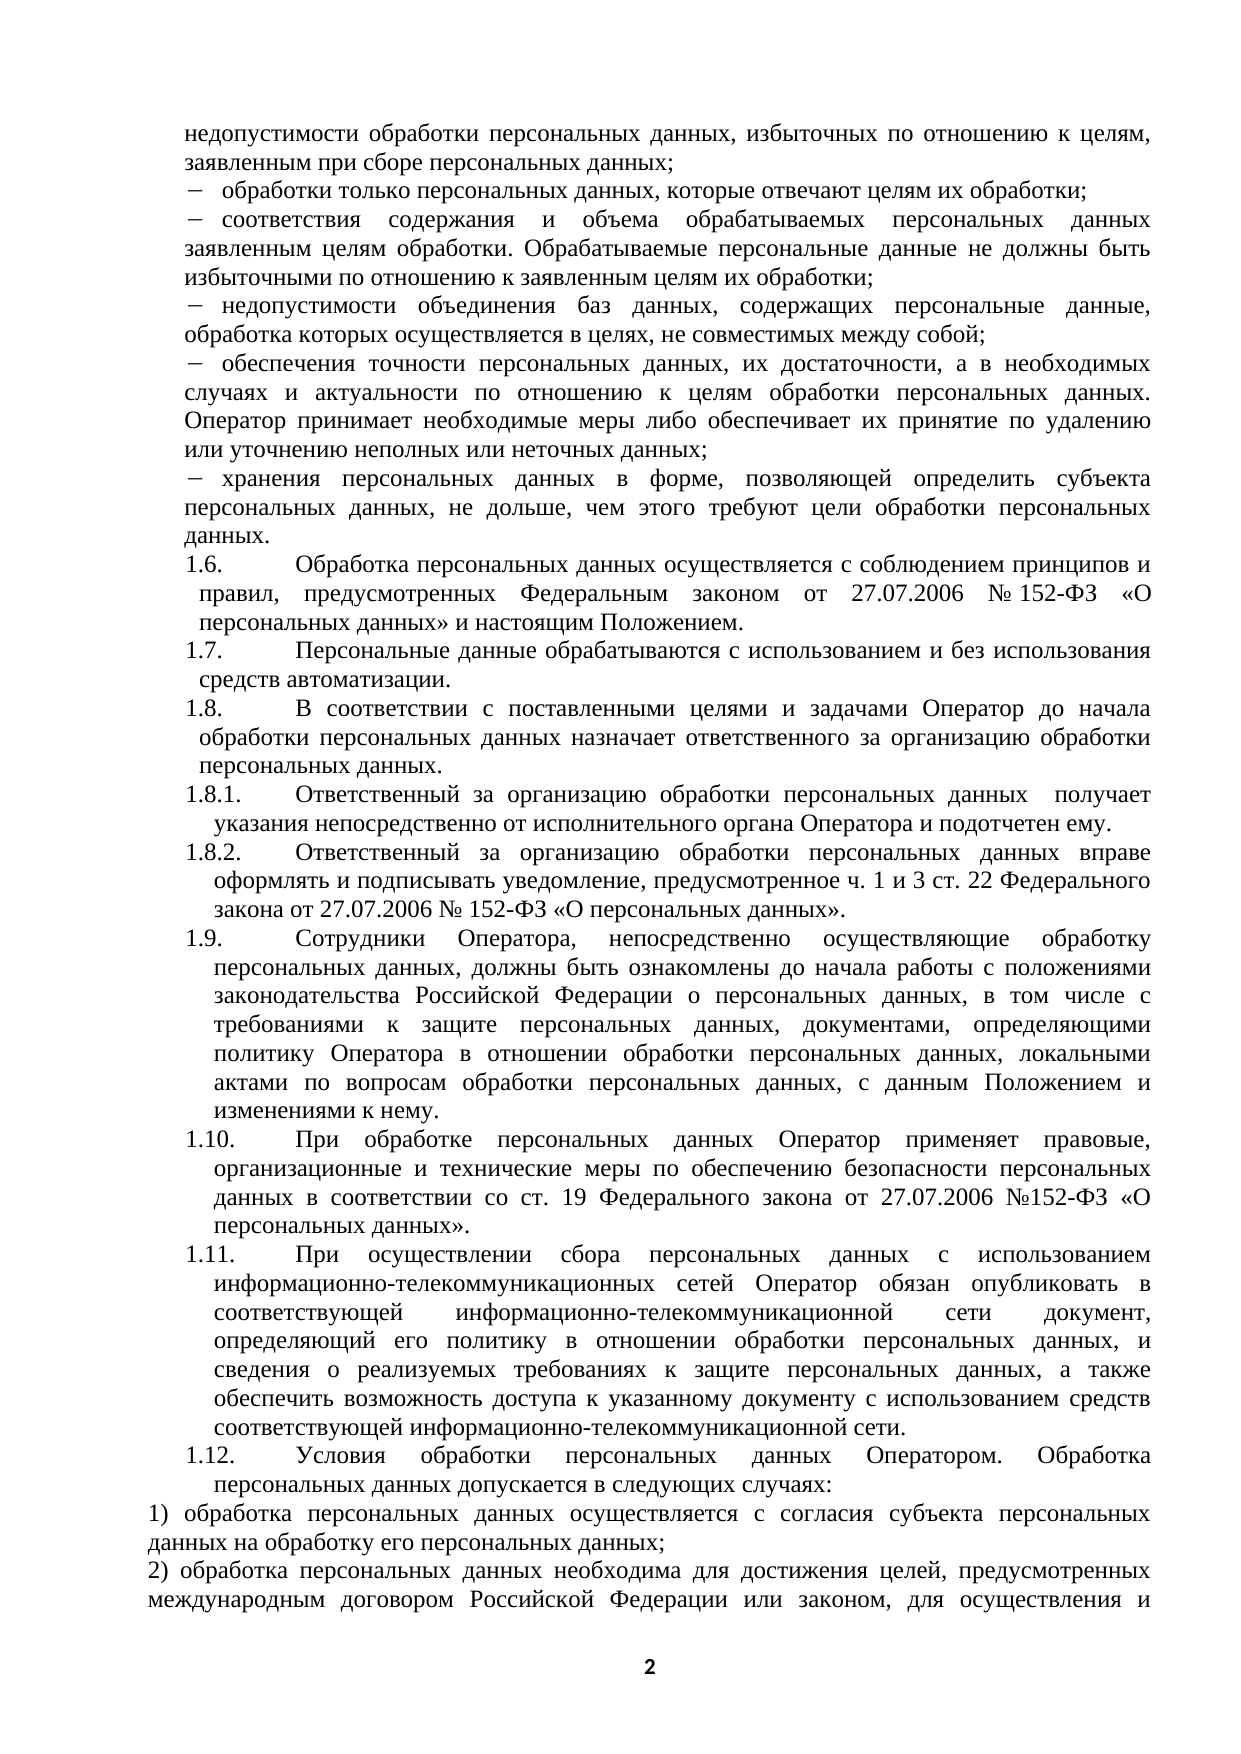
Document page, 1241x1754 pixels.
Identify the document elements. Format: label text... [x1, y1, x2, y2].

list В соответствии с поставленными целями и задачами Оператор до начала обработки персональных данных назначает ответственного за организацию обработки персональных данных. [185, 693, 1152, 779]
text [148, 1556, 1152, 1613]
list Ответственный за организацию обработки персональных данных получает указания непосредственно от исполнительного органа Оператора и подотчетен ему. [185, 779, 1152, 837]
list соответствия содержания и объема обрабатываемых персональных данных заявленным целям обработки. Обрабатываемые персональные данные не должны быть избыточными по отношению к заявленным целям их обработки; [184, 204, 1152, 291]
list Условия обработки персональных данных Оператором. Обработка персональных данных допускается в следующих случаях: [185, 1441, 1152, 1498]
list Персональные данные обрабатываются с использованием и без использования средств автоматизации. [185, 636, 1152, 693]
list Обработка персональных данных осуществляется с соблюдением принципов и правил, предусмотренных Федеральным законом от 27.07.2006 № 152-ФЗ «О персональных данных» и настоящим Положением. [185, 549, 1152, 636]
list хранения персональных данных в форме, позволяющей определить субъекта персональных данных, не дольше, чем этого требуют цели обработки персональных данных. [184, 463, 1152, 549]
text 1) обработка персональных данных осуществляется с согласия субъекта персональных данных на обработку его персональных данных; [148, 1498, 1152, 1556]
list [184, 118, 1152, 176]
list обеспечения точности персональных данных, их достаточности, а в необходимых случаях и актуальности по отношению к целям обработки персональных данных. Оператор принимает необходимые меры либо обеспечивает их принятие по удалению или уточнению неполных или неточных данных; [184, 348, 1152, 463]
list обработки только персональных данных, которые отвечают целям их обработки; [184, 176, 1152, 204]
list недопустимости объединения баз данных, содержащих персональные данные, обработка которых осуществляется в целях, не совместимых между собой; [184, 291, 1152, 348]
list При обработке персональных данных Оператор применяет правовые, организационные и технические меры по обеспечению безопасности персональных данных в соответствии со ст. 19 Федерального закона от 27.07.2006 №152-ФЗ «О персональных данных». [185, 1124, 1152, 1239]
list Ответственный за организацию обработки персональных данных вправе оформлять и подписывать уведомление, предусмотренное ч. 1 и 3 ст. 22 Федерального закона от 27.07.2006 № 152-ФЗ «О персональных данных». [185, 837, 1152, 923]
list При осуществлении сбора персональных данных с использованием информационно-телекоммуникационных сетей Оператор обязан опубликовать в соответствующей информационно-телекоммуникационной сети документ, определяющий его политику в отношении обработки персональных данных, и сведения о реализуемых требованиях к защите персональных данных, а также обеспечить возможность доступа к указанному документу с использованием средств соответствующей информационно-телекоммуникационной сети. [185, 1239, 1152, 1441]
list Сотрудники Оператора, непосредственно осуществляющие обработку персональных данных, должны быть ознакомлены до начала работы с положениями законодательства Российской Федерации о персональных данных, в том числе с требованиями к защите персональных данных, документами, определяющими политику Оператора в отношении обработки персональных данных, локальными актами по вопросам обработки персональных данных, с данным Положением и изменениями к нему. [185, 923, 1152, 1124]
